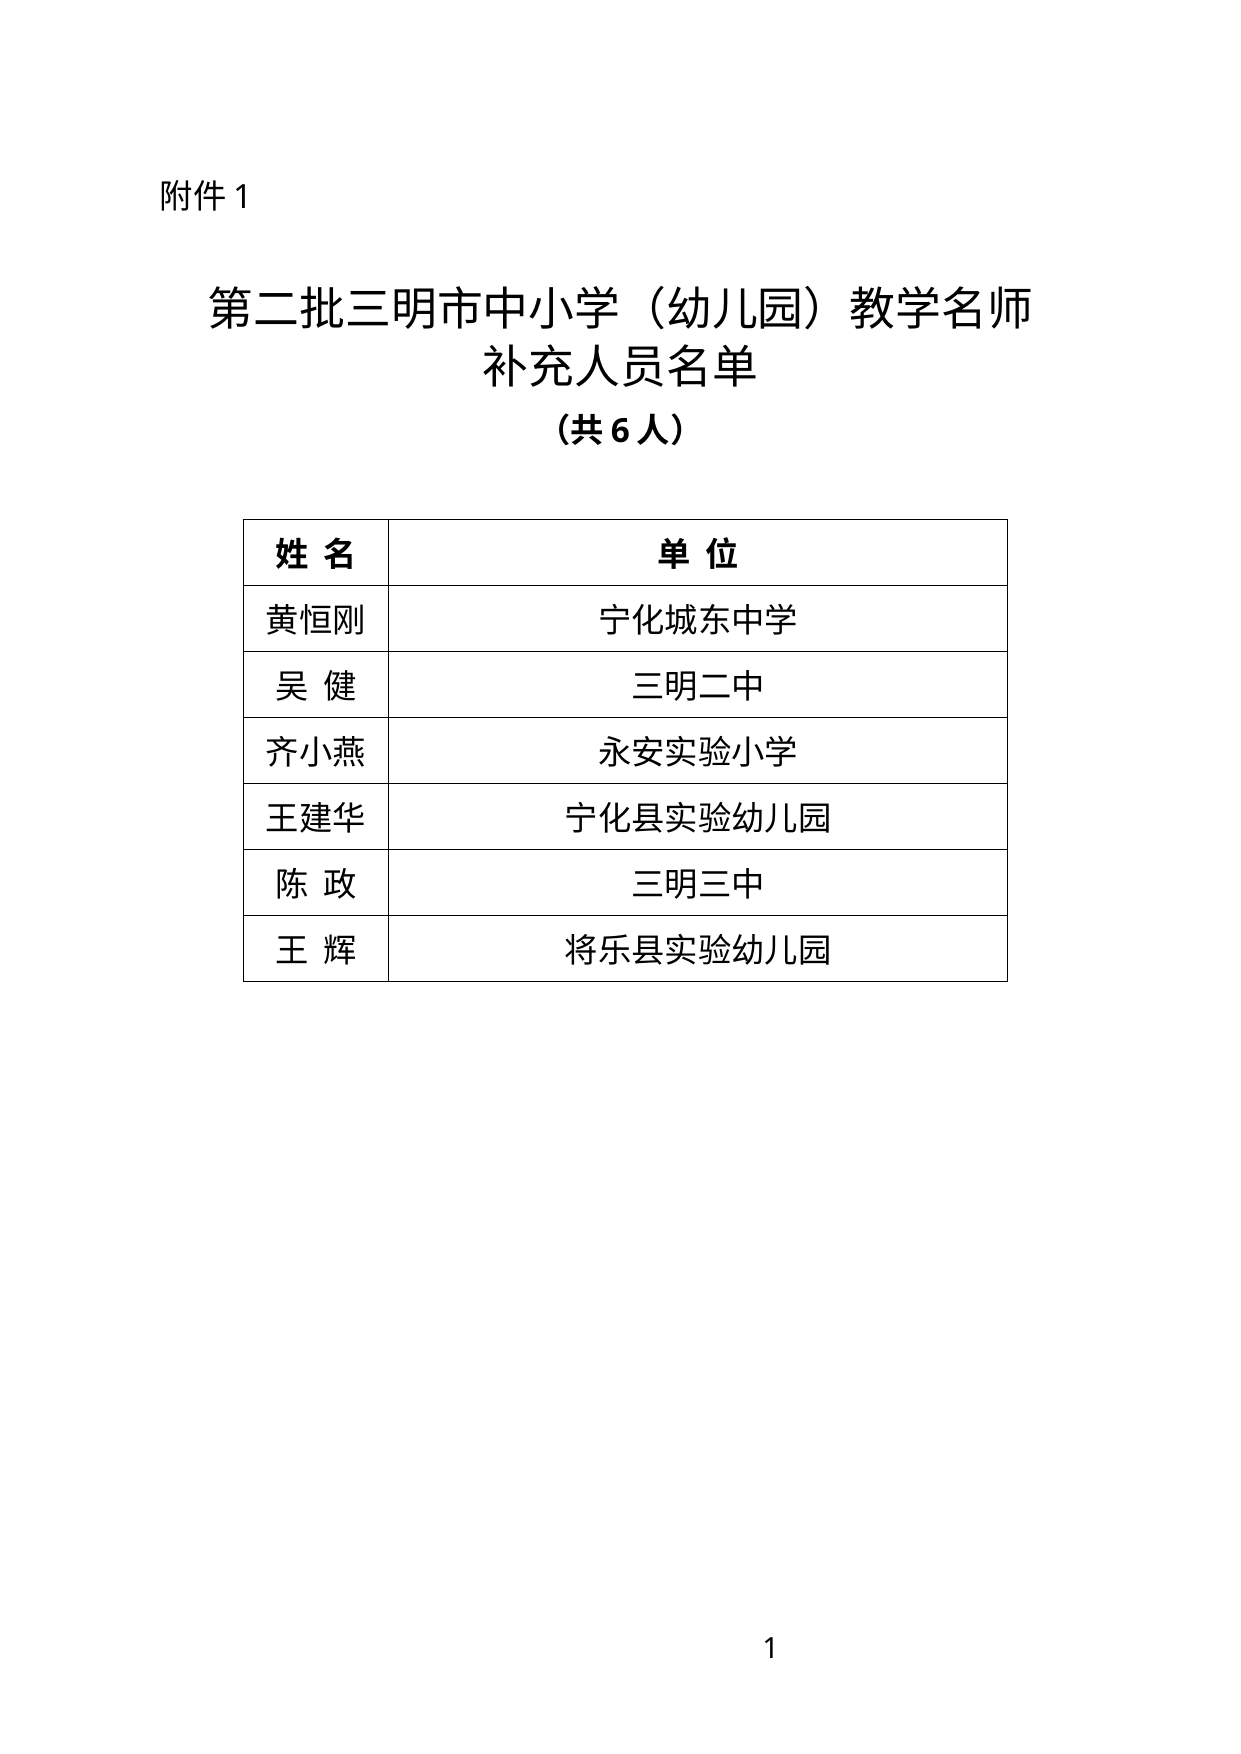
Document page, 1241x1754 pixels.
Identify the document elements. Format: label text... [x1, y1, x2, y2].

table_cell 三明二中 [389, 652, 1007, 717]
table_cell 宁化县实验幼儿园 [389, 784, 1007, 849]
table_cell 吴 健 [244, 652, 388, 717]
table_header 单 位 [389, 520, 1007, 585]
table_cell 永安实验小学 [389, 718, 1007, 783]
text 补充人员名单 [159, 337, 1081, 395]
table_cell 宁化城东中学 [389, 586, 1007, 651]
table_cell 黄恒刚 [244, 586, 388, 651]
table_cell 王建华 [244, 784, 388, 849]
table_header 姓 名 [244, 520, 388, 585]
table_cell 王 辉 [244, 916, 388, 981]
table_cell 陈 政 [244, 850, 388, 915]
table_cell 将乐县实验幼儿园 [389, 916, 1007, 981]
text 附件1 [159, 162, 1081, 220]
table_cell 齐小燕 [244, 718, 388, 783]
table_cell 三明三中 [389, 850, 1007, 915]
text 第二批三明市中小学（幼儿园）教学名师 [159, 279, 1081, 337]
text （共6人） [159, 395, 1081, 454]
